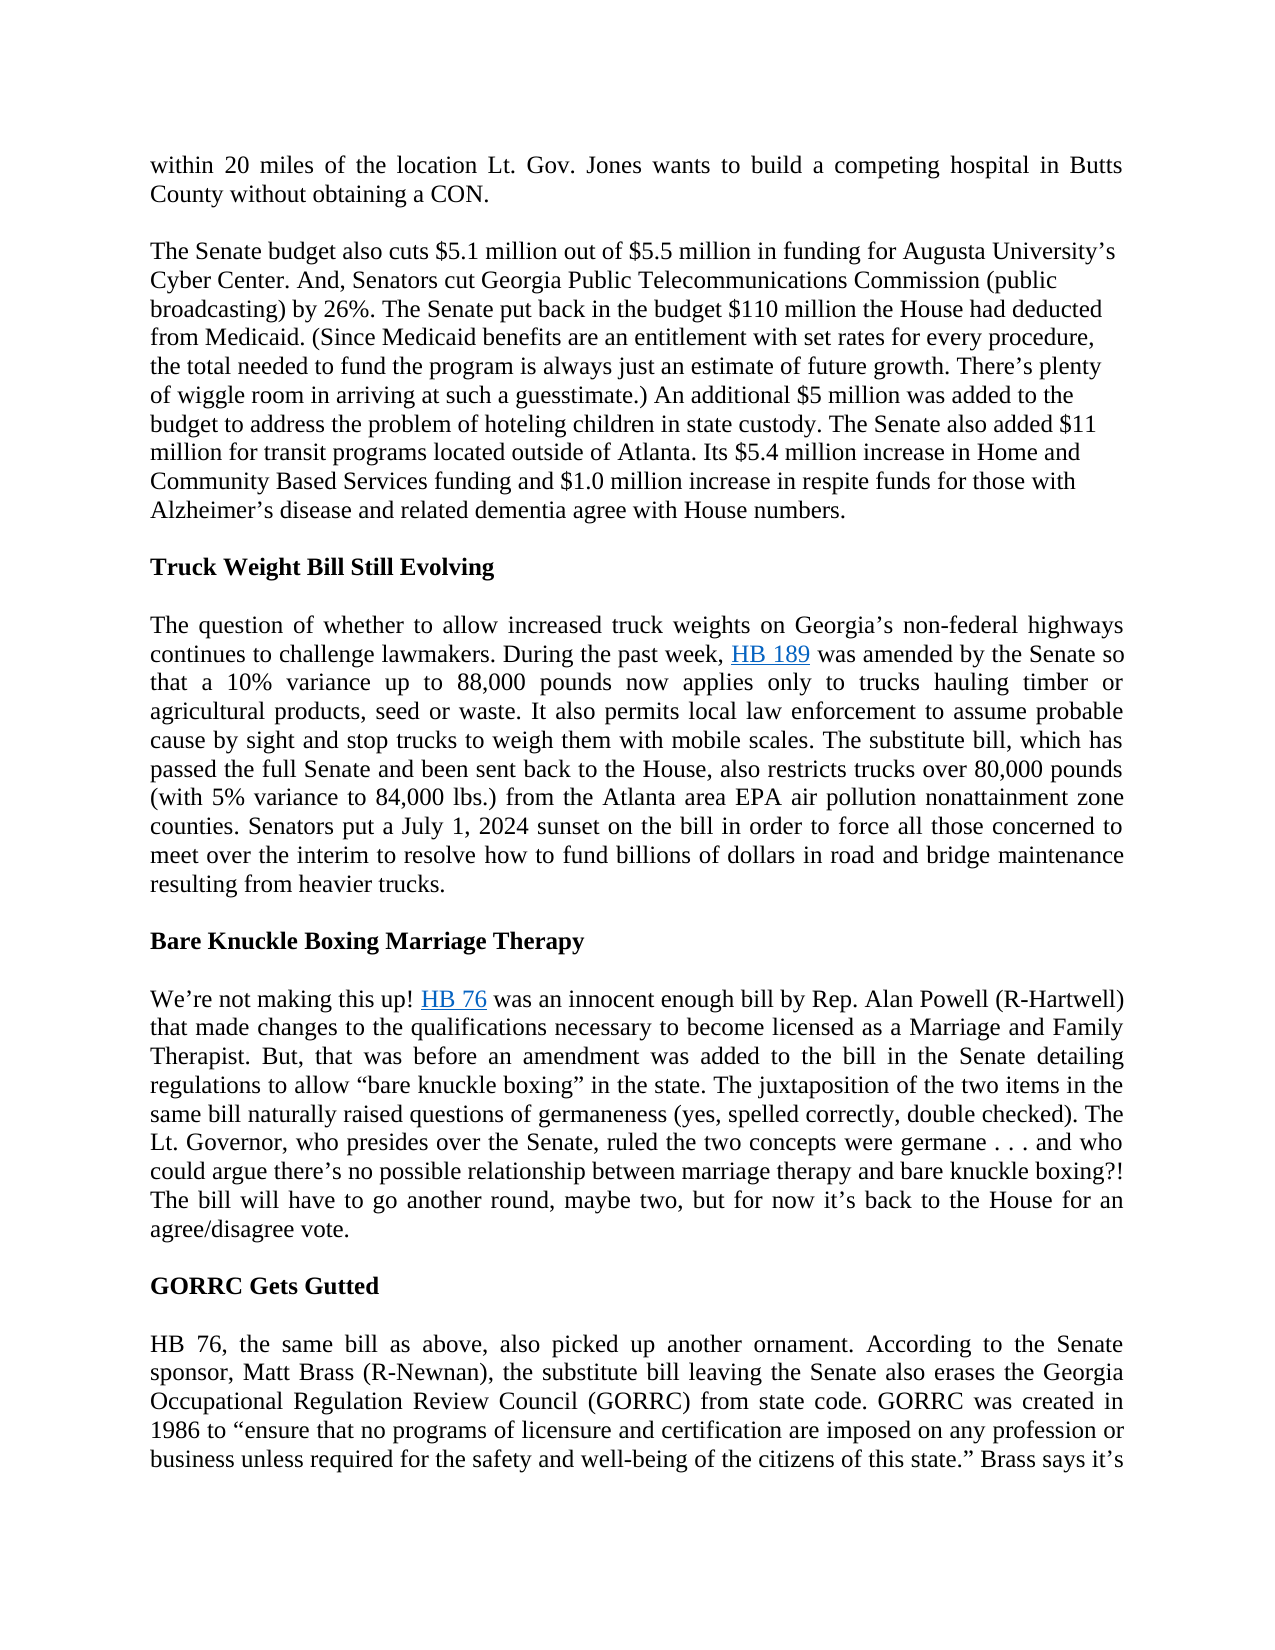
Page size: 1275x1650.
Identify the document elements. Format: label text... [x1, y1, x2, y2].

text Truck Weight Bill Still Evolving [150, 552, 1125, 581]
text The Senate budget also cuts $5.1 million out of $5.5 million in funding for Augusta University’s Cyber Center. And, Senators cut Georgia Public Telecommunications Commission (public broadcasting) by 26%. The Senate put back in the budget $110 million the House had deducted from Medicaid. (Since Medicaid benefits are an entitlement with set rates for every procedure, the total needed to fund the program is always just an estimate of future growth. There’s plenty of wiggle room in arriving at such a guesstimate.) An additional $5 million was added to the budget to address the problem of hoteling children in state custody. The Senate also added $11 million for transit programs located outside of Atlanta. Its $5.4 million increase in Home and Community Based Services funding and $1.0 million increase in respite funds for those with Alzheimer’s disease and related dementia agree with House numbers. [150, 236, 1125, 524]
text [150, 150, 1125, 207]
text The question of whether to allow increased truck weights on Georgia’s non-federal highways continues to challenge lawmakers. During the past week, HB 189 was amended by the Senate so that a 10% variance up to 88,000 pounds now applies only to trucks hauling timber or agricultural products, seed or waste. It also permits local law enforcement to assume probable cause by sight and stop trucks to weigh them with mobile scales. The substitute bill, which has passed the full Senate and been sent back to the House, also restricts trucks over 80,000 pounds (with 5% variance to 84,000 lbs.) from the Atlanta area EPA air pollution nonattainment zone counties. Senators put a July 1, 2024 sunset on the bill in order to force all those concerned to meet over the interim to resolve how to fund billions of dollars in road and bridge maintenance resulting from heavier trucks. [150, 610, 1125, 897]
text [150, 1329, 1125, 1472]
text Bare Knuckle Boxing Marriage Therapy [150, 926, 1125, 955]
text We’re not making this up! HB 76 was an innocent enough bill by Rep. Alan Powell (R-Hartwell) that made changes to the qualifications necessary to become licensed as a Marriage and Family Therapist. But, that was before an amendment was added to the bill in the Senate detailing regulations to allow “bare knuckle boxing” in the state. The juxtaposition of the two items in the same bill naturally raised questions of germaneness (yes, spelled correctly, double checked). The Lt. Governor, who presides over the Senate, ruled the two concepts were germane . . . and who could argue there’s no possible relationship between marriage therapy and bare knuckle boxing?! The bill will have to go another round, maybe two, but for now it’s back to the House for an agree/disagree vote. [150, 984, 1125, 1242]
text GORRC Gets Gutted [150, 1271, 1125, 1300]
